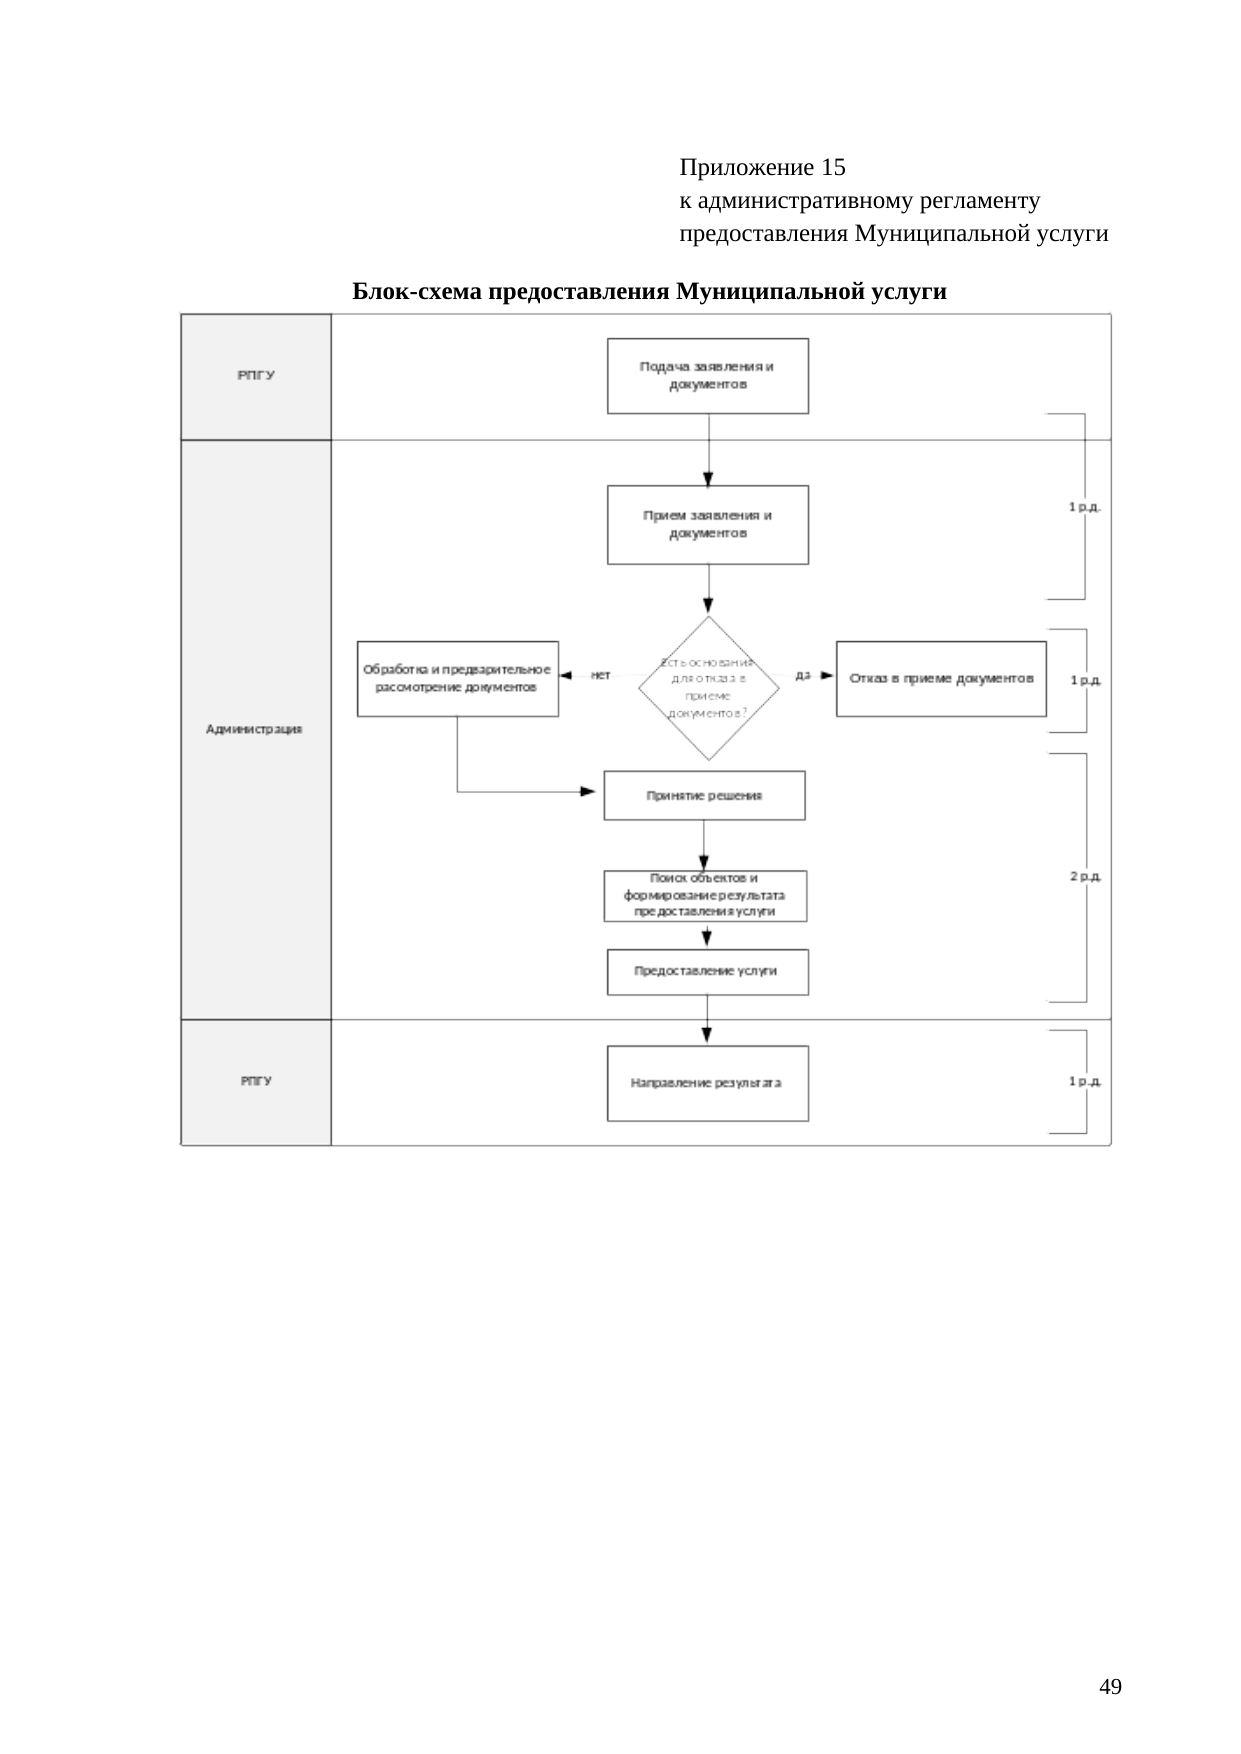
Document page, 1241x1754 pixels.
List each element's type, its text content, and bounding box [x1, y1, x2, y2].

text Приложение 15 [679, 152, 1122, 180]
text к административному регламенту предоставления Муниципальной услуги [679, 185, 1122, 246]
subtitle Блок-схема предоставления Муниципальной услуги [177, 276, 1122, 304]
